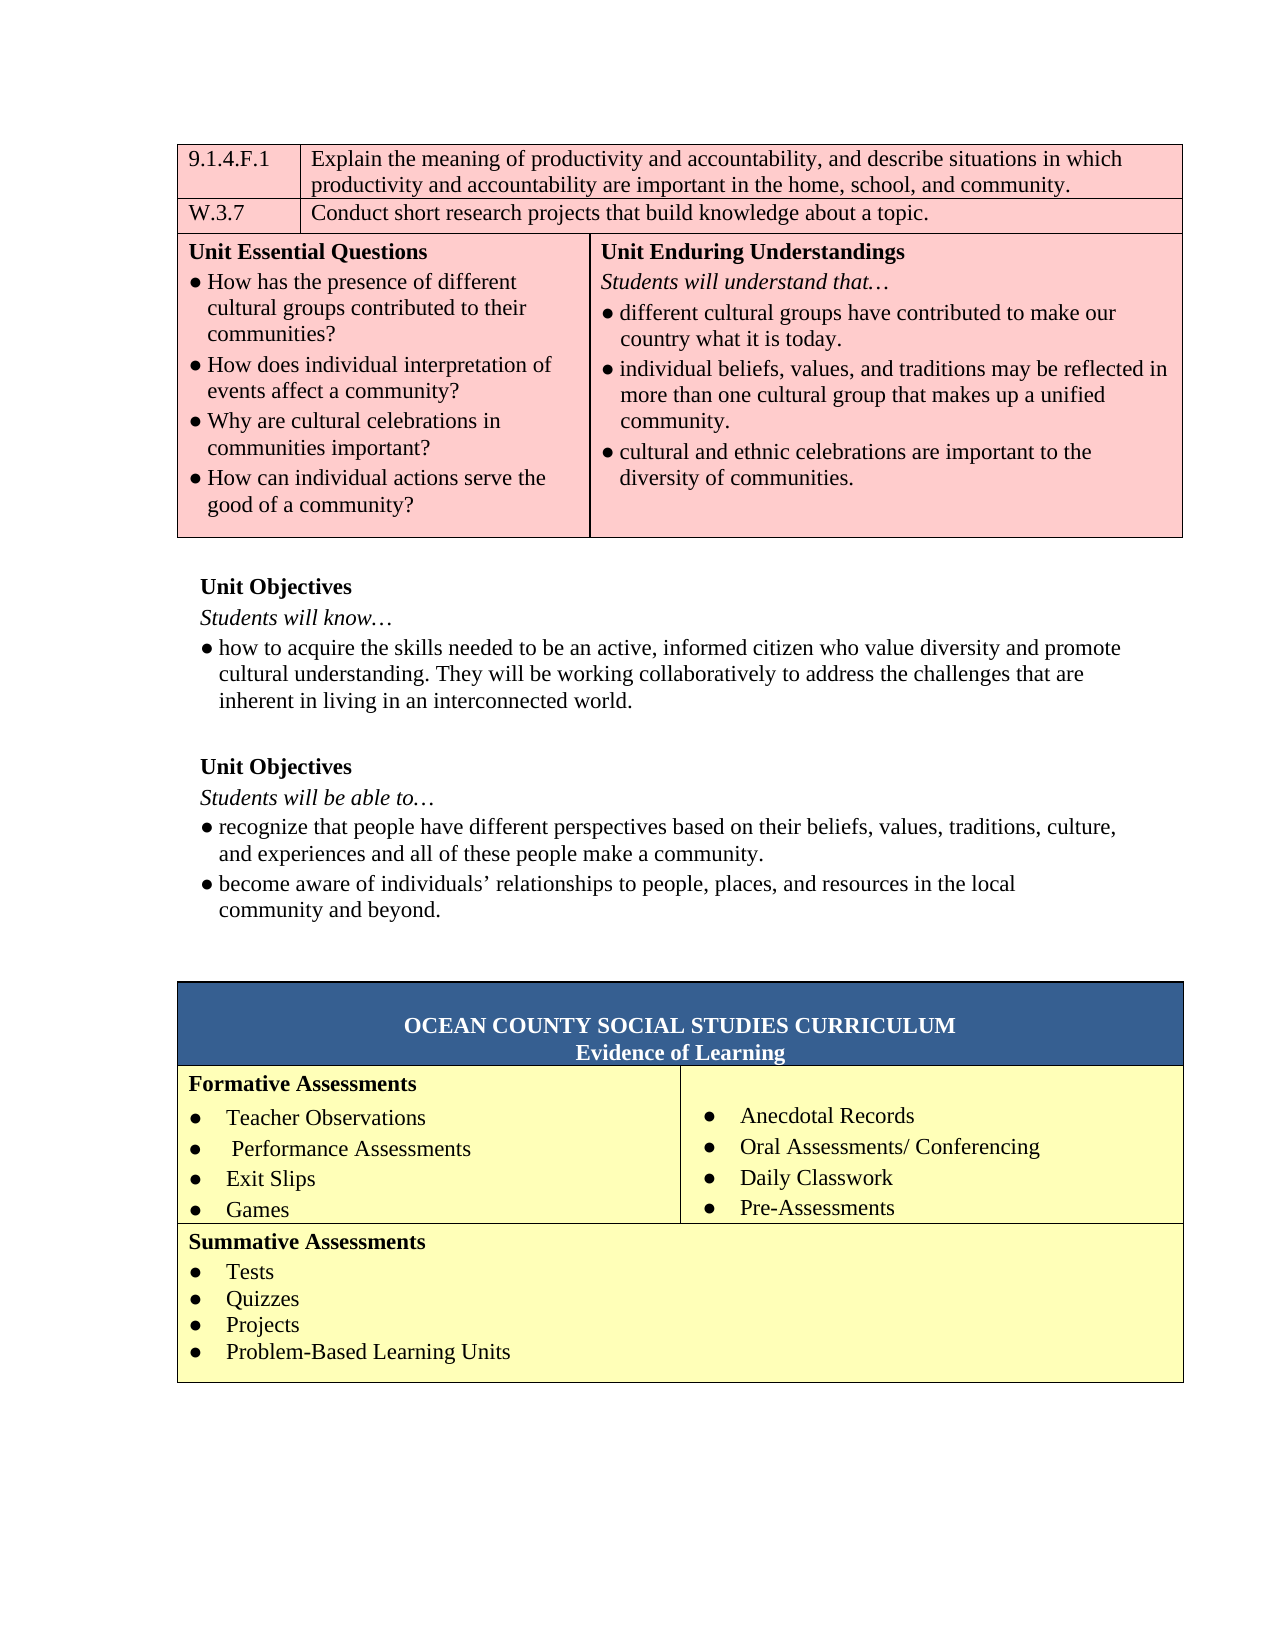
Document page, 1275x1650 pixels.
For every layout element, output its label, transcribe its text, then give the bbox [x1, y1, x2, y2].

subtitle Unit Objectives [200, 753, 1158, 779]
table_cell Formative Assessments Teacher Observations Performance Assessments Exit Slips Games [178, 1066, 680, 1223]
subtitle Unit Objectives [200, 573, 1158, 600]
table_header OCEAN COUNTY SOCIAL STUDIES CURRICULUM Evidence of Learning [178, 983, 1183, 1065]
table_cell Summative Assessments Tests Quizzes Projects Problem-Based Learning Units [178, 1224, 1183, 1382]
table_cell Unit Essential Questions How has the presence of different cultural groups contributed to their communities? How does individual interpretation of events affect a community? Why are cultural celebrations in communities important? How can individual actions serve the good of a community? [178, 234, 589, 537]
text Students will know… [200, 604, 1158, 630]
list how to acquire the skills needed to be an active, informed citizen who value diversity and promote cultural understanding. They will be working collaboratively to address the challenges that are inherent in living in an interconnected world. [200, 634, 1158, 713]
table_cell Anecdotal Records Oral Assessments/ Conferencing Daily Classwork Pre-Assessments [681, 1066, 1183, 1223]
list recognize that people have different perspectives based on their beliefs, values, traditions, culture, and experiences and all of these people make a community. [200, 814, 1133, 866]
table_cell Explain the meaning of productivity and accountability, and describe situations in which productivity and accountability are important in the home, school, and community. [301, 145, 1182, 198]
table_cell Unit Enduring Understandings Students will understand that… different cultural groups have contributed to make our country what it is today. individual beliefs, values, and traditions may be reflected in more than one cultural group that makes up a unified community. cultural and ethnic celebrations are important to the diversity of communities. [591, 234, 1182, 537]
table_cell W.3.7 [178, 199, 300, 233]
table_cell Conduct short research projects that build knowledge about a topic. [301, 199, 1182, 233]
text Students will be able to… [200, 783, 1158, 810]
table_cell 9.1.4.F.1 [178, 145, 300, 198]
list become aware of individuals’ relationships to people, places, and resources in the local community and beyond. [200, 870, 1113, 923]
